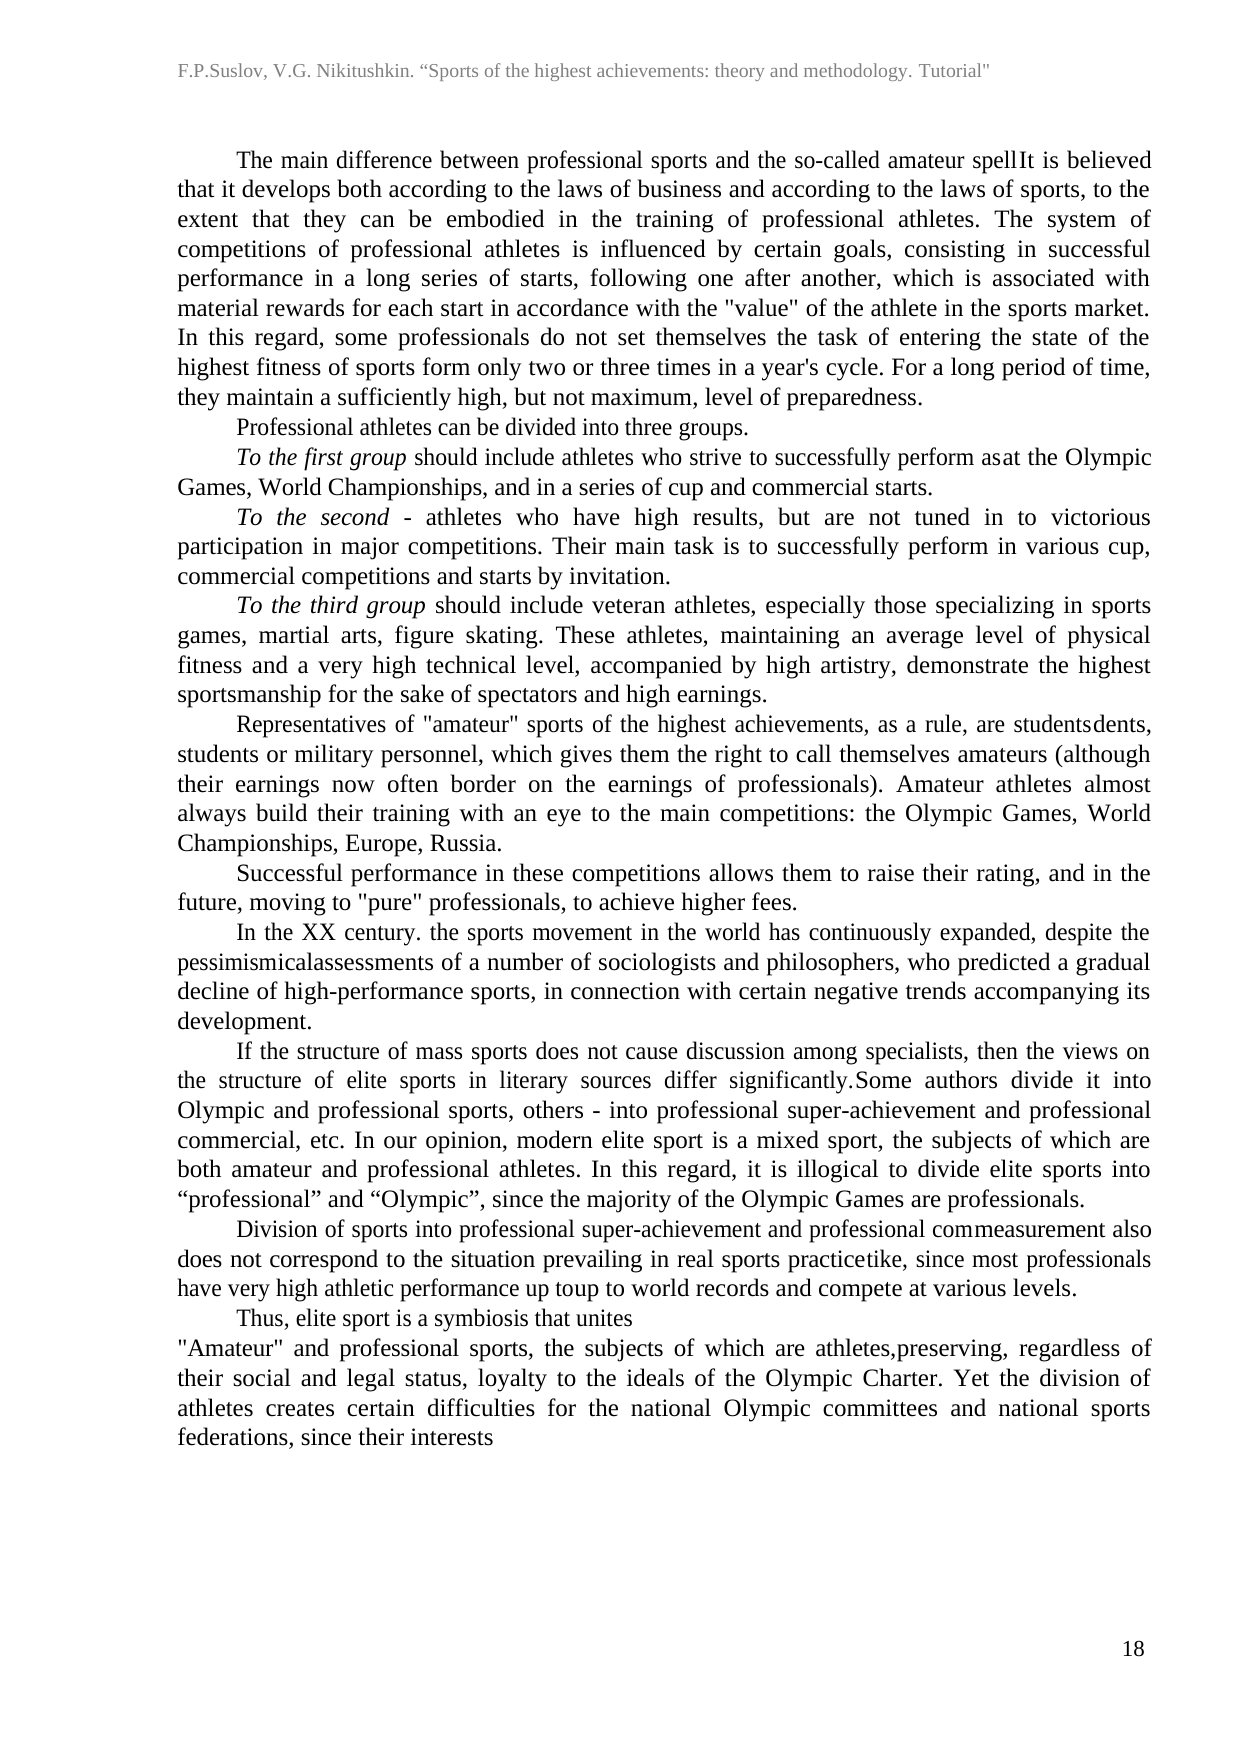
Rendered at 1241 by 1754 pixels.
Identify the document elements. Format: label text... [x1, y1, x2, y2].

text To the second - athletes who have high results, but are not tuned in to victorious participation in major competitions. Their main task is to successfully perform in various cup, commercial competitions and starts by invitation. [177, 502, 1152, 589]
text Successful performance in these competitions allows them to raise their rating, and in the future, moving to "pure" professionals, to achieve higher fees. [177, 858, 1152, 916]
text To the third group should include veteran athletes, especially those specializing in sports games, martial arts, figure skating. These athletes, maintaining an average level of physical fitness and a very high technical level, accompanied by high artistry, demonstrate the highest sportsmanship for the sake of spectators and high earnings. [177, 591, 1152, 708]
text In the XX century. the sports movement in the world has continuously expanded, despite the pessimismicalassessments of a number of sociologists and philosophers, who predicted a gradual decline of high-performance sports, in connection with certain negative trends accompanying its development. [177, 917, 1152, 1035]
text Professional athletes can be divided into three groups. [236, 412, 1169, 441]
text Thus, elite sport is a symbiosis that unites [236, 1303, 1169, 1332]
text Division of sports into professional super-achievement and professional commeasurement also does not correspond to the situation prevailing in real sports practicetike, since most professionals have very high athletic performance up toup to world records and compete at various levels. [177, 1214, 1152, 1302]
text The main difference between professional sports and the so-called amateur spellIt is believed that it develops both according to the laws of business and according to the laws of sports, to the extent that they can be embodied in the training of professional athletes. The system of competitions of professional athletes is influenced by certain goals, consisting in successful performance in a long series of starts, following one after another, which is associated with material rewards for each start in accordance with the "value" of the athlete in the sports market. In this regard, some professionals do not set themselves the task of entering the state of the highest fitness of sports form only two or three times in a year's cycle. For a long period of time, they maintain a sufficiently high, but not maximum, level of preparedness. [177, 145, 1152, 410]
text Representatives of "amateur" sports of the highest achievements, as a rule, are studentsdents, students or military personnel, which gives them the right to call themselves amateurs (although their earnings now often border on the earnings of professionals). Amateur athletes almost always build their training with an eye to the main competitions: the Olympic Games, World Championships, Europe, Russia. [177, 709, 1152, 857]
text To the first group should include athletes who strive to successfully perform asat the Olympic Games, World Championships, and in a series of cup and commercial starts. [177, 442, 1152, 501]
text If the structure of mass sports does not cause discussion among specialists, then the views on the structure of elite sports in literary sources differ significantly.Some authors divide it into Olympic and professional sports, others - into professional super-achievement and professional commercial, etc. In our opinion, modern elite sport is a mixed sport, the subjects of which are both amateur and professional athletes. In this regard, it is illogical to divide elite sports into “professional” and “Olympic”, since the majority of the Olympic Games are professionals. [177, 1036, 1152, 1213]
text "Amateur" and professional sports, the subjects of which are athletes,preserving, regardless of their social and legal status, loyalty to the ideals of the Olympic Charter. Yet the division of athletes creates certain difficulties for the national Olympic committees and national sports federations, since their interests [177, 1333, 1152, 1451]
